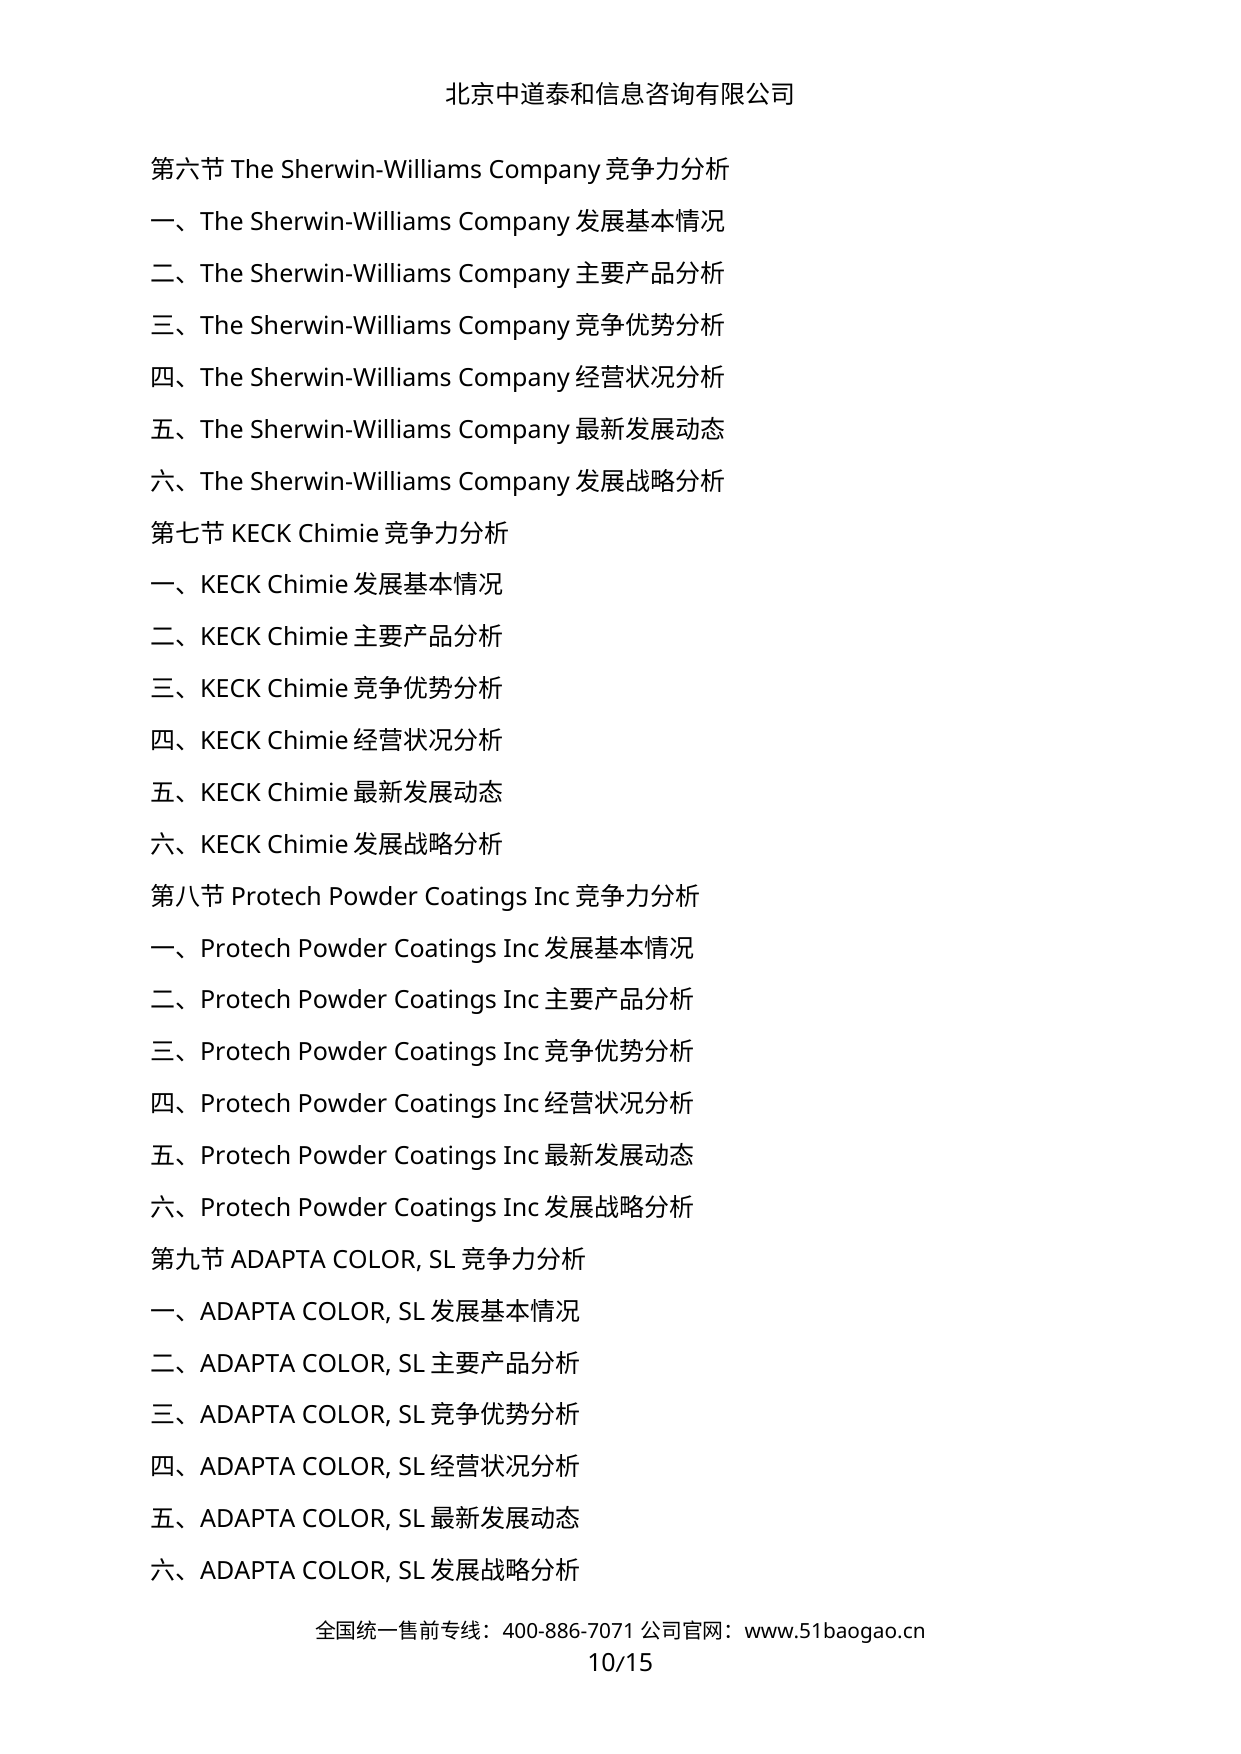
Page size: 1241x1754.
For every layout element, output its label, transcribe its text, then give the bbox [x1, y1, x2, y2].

text 第七节 KECK Chimie竞争力分析 [150, 513, 1090, 549]
text 五、KECK Chimie最新发展动态 [150, 772, 1090, 809]
text 五、Protech Powder Coatings Inc最新发展动态 [150, 1136, 1090, 1172]
text 三、ADAPTA COLOR, SL竞争优势分析 [150, 1395, 1090, 1431]
text 四、KECK Chimie经营状况分析 [150, 721, 1090, 757]
text 一、The Sherwin-Williams Company发展基本情况 [150, 202, 1090, 238]
text 三、The Sherwin-Williams Company竞争优势分析 [150, 306, 1090, 342]
text 二、KECK Chimie主要产品分析 [150, 617, 1090, 653]
text 一、KECK Chimie发展基本情况 [150, 565, 1090, 601]
text 五、ADAPTA COLOR, SL最新发展动态 [150, 1499, 1090, 1535]
text 第九节 ADAPTA COLOR, SL竞争力分析 [150, 1239, 1090, 1276]
text 第八节 Protech Powder Coatings Inc竞争力分析 [150, 876, 1090, 912]
text 六、Protech Powder Coatings Inc发展战略分析 [150, 1187, 1090, 1224]
text 四、ADAPTA COLOR, SL经营状况分析 [150, 1447, 1090, 1483]
text 二、The Sherwin-Williams Company主要产品分析 [150, 254, 1090, 290]
text 一、ADAPTA COLOR, SL发展基本情况 [150, 1291, 1090, 1327]
text 六、ADAPTA COLOR, SL发展战略分析 [150, 1551, 1090, 1587]
text 二、ADAPTA COLOR, SL主要产品分析 [150, 1343, 1090, 1379]
text 三、Protech Powder Coatings Inc竞争优势分析 [150, 1032, 1090, 1068]
text 一、Protech Powder Coatings Inc发展基本情况 [150, 928, 1090, 964]
text 六、The Sherwin-Williams Company发展战略分析 [150, 461, 1090, 497]
text 第六节 The Sherwin-Williams Company竞争力分析 [150, 150, 1090, 186]
text 五、The Sherwin-Williams Company最新发展动态 [150, 409, 1090, 446]
text 六、KECK Chimie发展战略分析 [150, 824, 1090, 861]
text 二、Protech Powder Coatings Inc主要产品分析 [150, 980, 1090, 1016]
text 四、Protech Powder Coatings Inc经营状况分析 [150, 1084, 1090, 1120]
text 四、The Sherwin-Williams Company经营状况分析 [150, 357, 1090, 394]
text 三、KECK Chimie竞争优势分析 [150, 669, 1090, 705]
